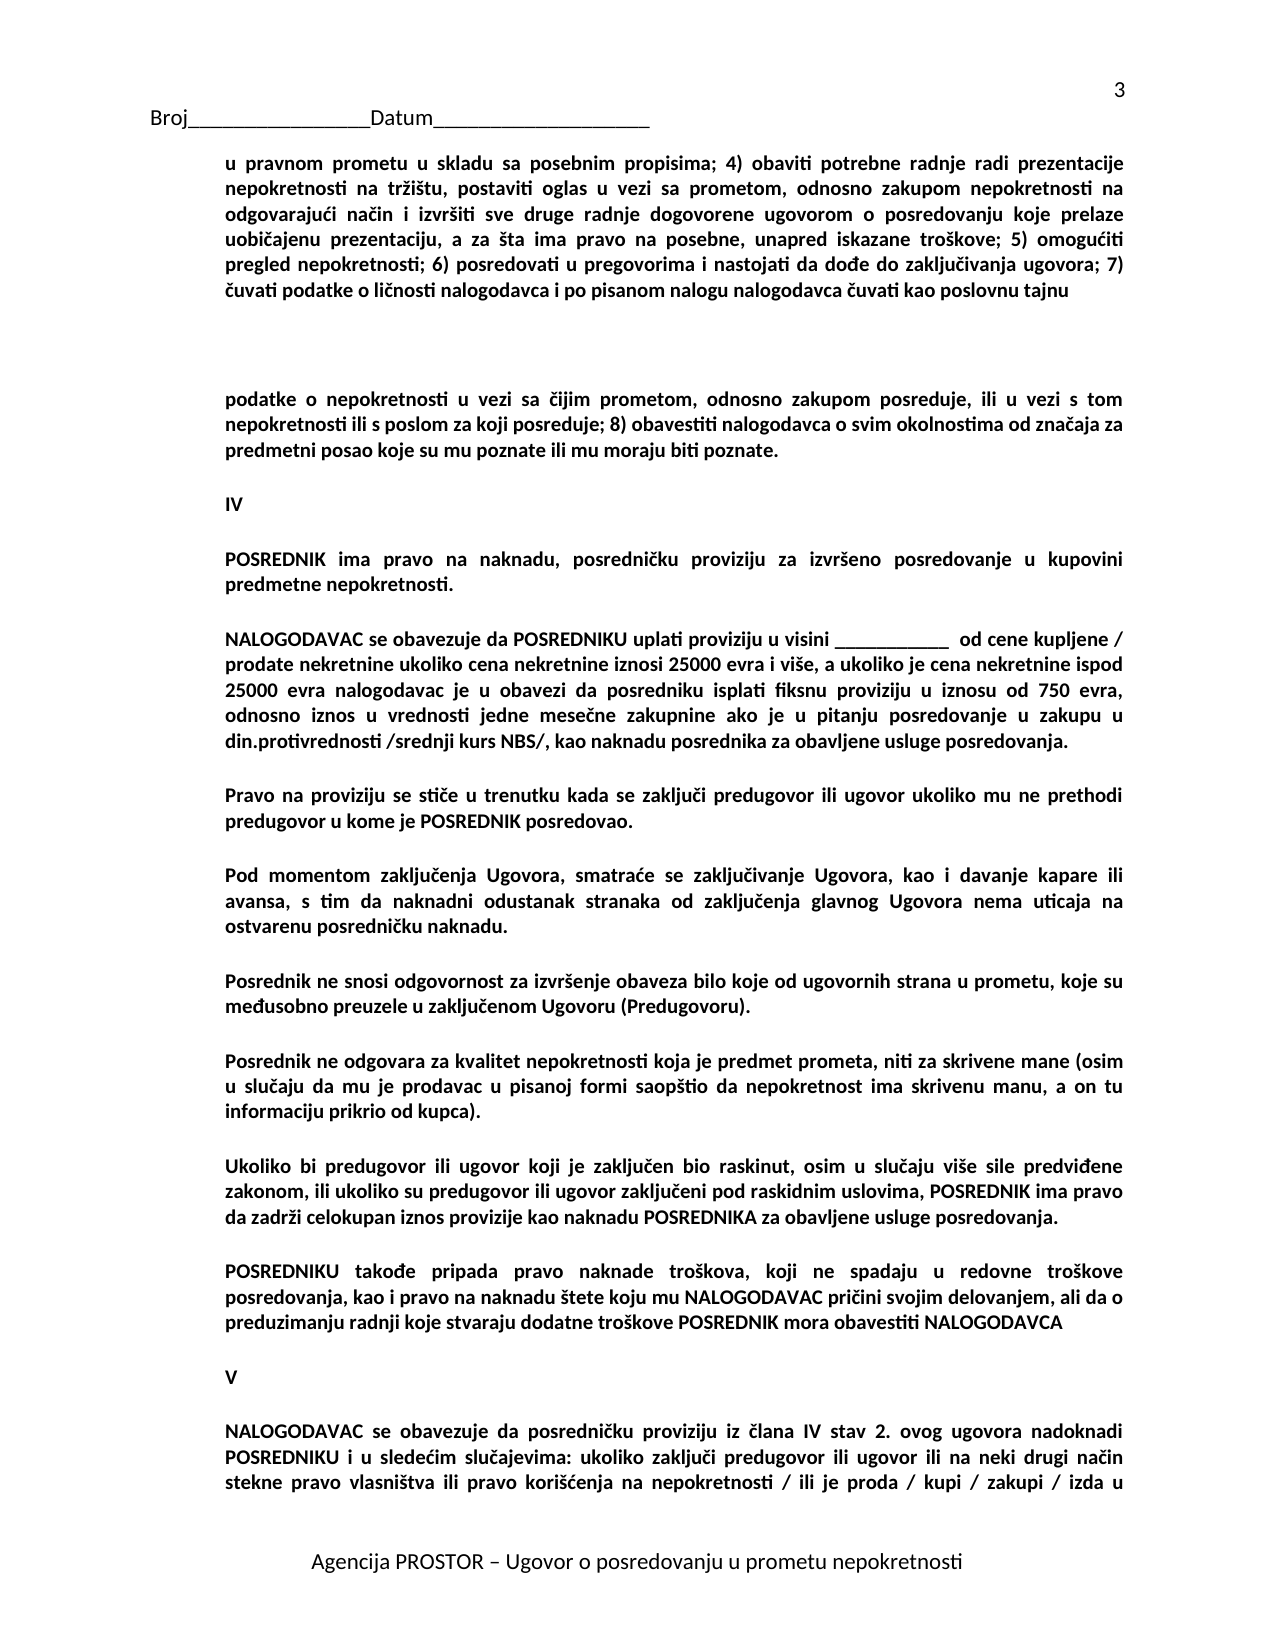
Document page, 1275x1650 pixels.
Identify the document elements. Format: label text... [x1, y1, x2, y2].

text Pravo na proviziju se stiče u trenutku kada se zaključi predugovor ili ugovor ukoliko mu ne prethodi predugovor u kome je POSREDNIK posredovao. [225, 782, 1125, 833]
text Posrednik ne odgovara za kvalitet nepokretnosti koja je predmet prometa, niti za skrivene mane (osim u slučaju da mu je prodavac u pisanoj formi saopštio da nepokretnost ima skrivenu manu, a on tu informaciju prikrio od kupca). [225, 1048, 1125, 1124]
text Posrednik ne snosi odgovornost za izvršenje obaveza bilo koje od ugovornih strana u prometu, koje su međusobno preuzele u zaključenom Ugovoru (Predugovoru). [225, 968, 1125, 1019]
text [225, 150, 1125, 302]
text Pod momentom zaključenja Ugovora, smatraće se zaključivanje Ugovora, kao i davanje kapare ili avansa, s tim da naknadni odustanak stranaka od zaključenja glavnog Ugovora nema uticaja na ostvarenu posredničku naknadu. [225, 862, 1125, 939]
text Ukoliko bi predugovor ili ugovor koji je zaključen bio raskinut, osim u slučaju više sile predviđene zakonom, ili ukoliko su predugovor ili ugovor zaključeni pod raskidnim uslovima, POSREDNIK ima pravo da zadrži celokupan iznos provizije kao naknadu POSREDNIKA za obavljene usluge posredovanja. [225, 1153, 1125, 1229]
text V [225, 1364, 1125, 1389]
text POSREDNIKU takođe pripada pravo naknade troškova, koji ne spadaju u redovne troškove posredovanja, kao i pravo na naknadu štete koju mu NALOGODAVAC pričini svojim delovanjem, ali da o preduzimanju radnji koje stvaraju dodatne troškove POSREDNIK mora obavestiti NALOGODAVCA [225, 1259, 1125, 1335]
text IV [225, 492, 1125, 517]
text podatke o nepokretnosti u vezi sa čijim prometom, odnosno zakupom posreduje, ili u vezi s tom nepokretnosti ili s poslom za koji posreduje; 8) obavestiti nalogodavca o svim okolnostima od značaja za predmetni posao koje su mu poznate ili mu moraju biti poznate. [225, 386, 1125, 462]
text POSREDNIK ima pravo na naknadu, posredničku proviziju za izvršeno posredovanje u kupovini predmetne nepokretnosti. [225, 546, 1125, 597]
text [225, 1419, 1125, 1495]
text NALOGODAVAC se obavezuje da POSREDNIKU uplati proviziju u visini ___________ od cene kupljene / prodate nekretnine ukoliko cena nekretnine iznosi 25000 evra i više, a ukoliko je cena nekretnine ispod 25000 evra nalogodavac je u obavezi da posredniku isplati fiksnu proviziju u iznosu od 750 evra, odnosno iznos u vrednosti jedne mesečne zakupnine ako je u pitanju posredovanje u zakupu u din.protivrednosti /srednji kurs NBS/, kao naknadu posrednika za obavljene usluge posredovanja. [225, 626, 1125, 753]
